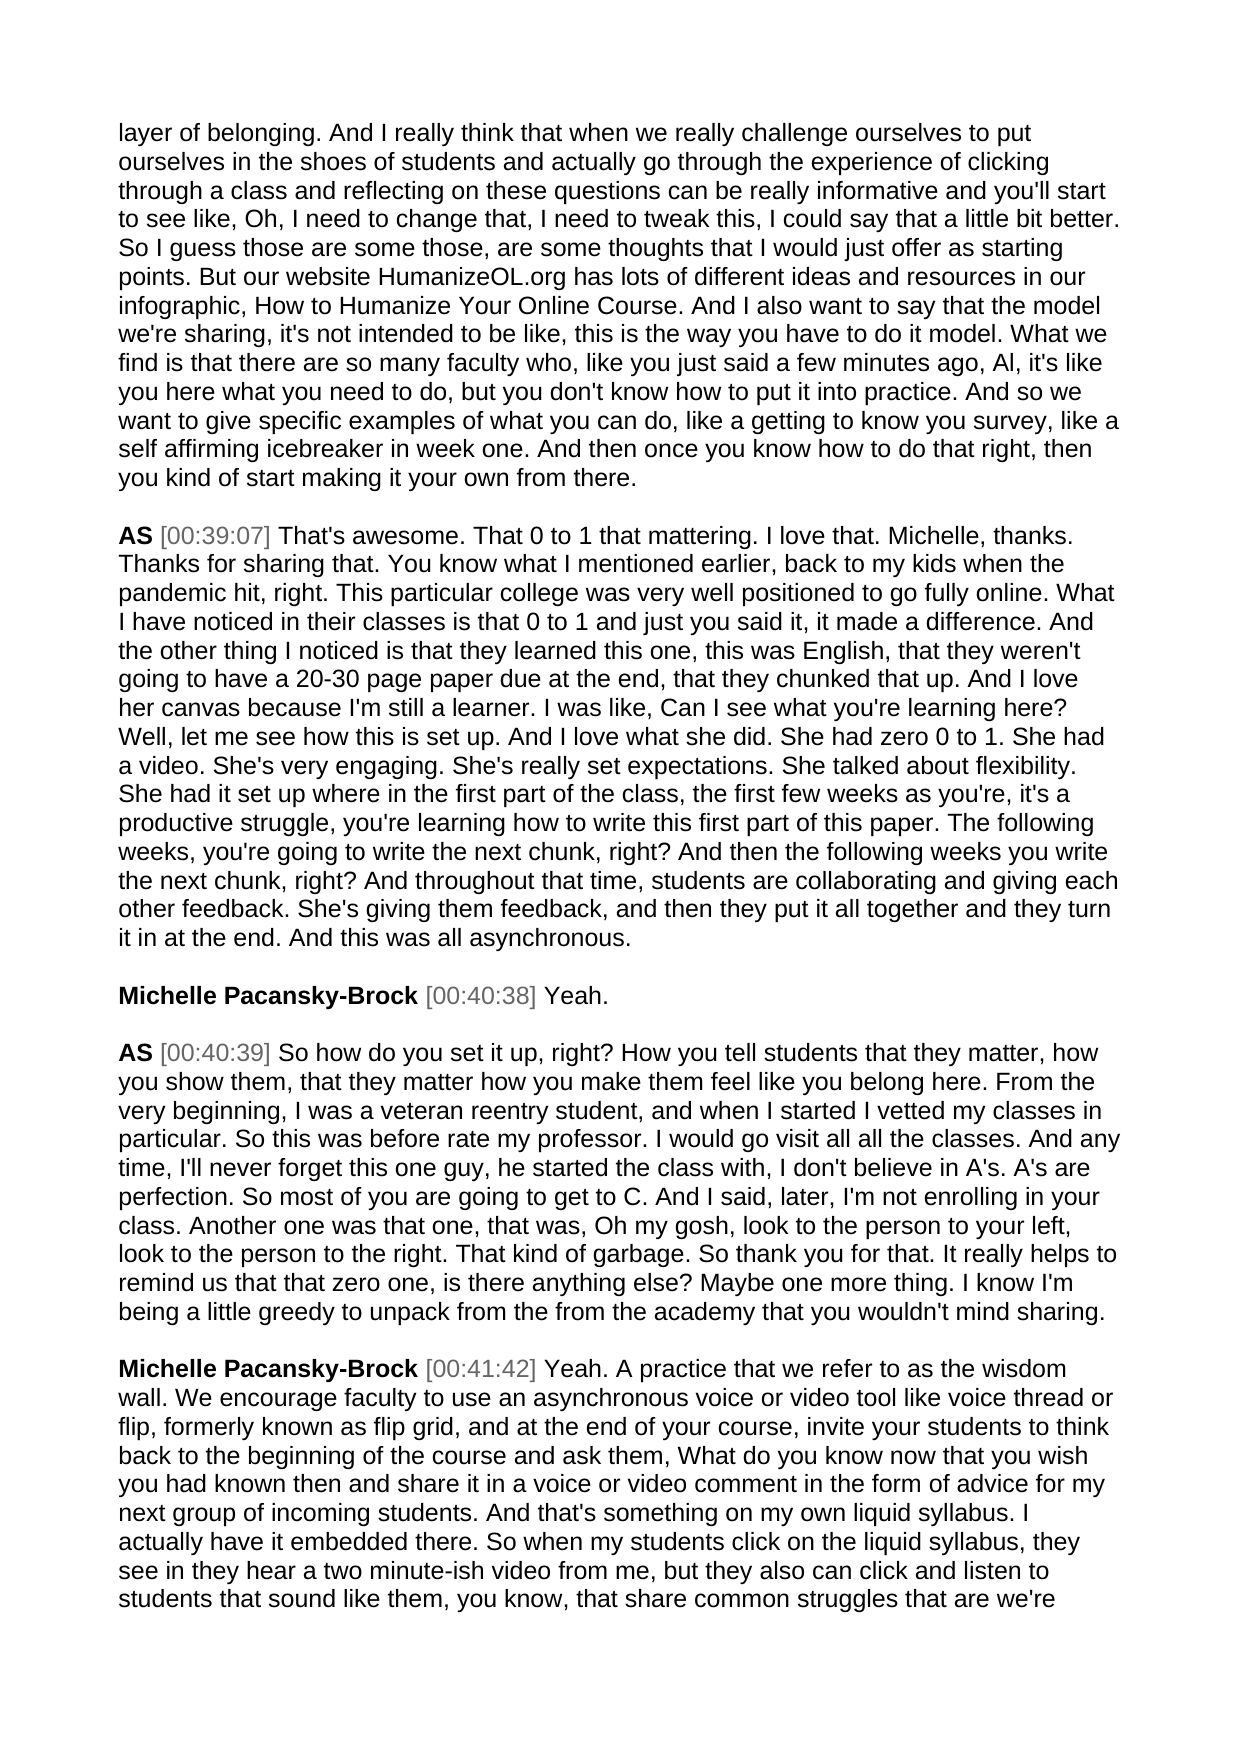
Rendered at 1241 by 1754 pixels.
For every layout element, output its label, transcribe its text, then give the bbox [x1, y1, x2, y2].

text AS [00:40:39] So how do you set it up, right? How you tell students that they matter, how you show them, that they matter how you make them feel like you belong here. From the very beginning, I was a veteran reentry student, and when I started I vetted my classes in particular. So this was before rate my professor. I would go visit all all the classes. And any time, I'll never forget this one guy, he started the class with, I don't believe in A's. A's are perfection. So most of you are going to get to C. And I said, later, I'm not enrolling in your class. Another one was that one, that was, Oh my gosh, look to the person to your left, look to the person to the right. That kind of garbage. So thank you for that. It really helps to remind us that that zero one, is there anything else? Maybe one more thing. I know I'm being a little greedy to unpack from the from the academy that you wouldn't mind sharing. [118, 1038, 1122, 1326]
text Michelle Pacansky-Brock [00:40:38] Yeah. [118, 981, 1122, 1009]
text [118, 118, 1122, 492]
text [118, 1354, 1122, 1613]
text AS [00:39:07] That's awesome. That 0 to 1 that mattering. I love that. Michelle, thanks. Thanks for sharing that. You know what I mentioned earlier, back to my kids when the pandemic hit, right. This particular college was very well positioned to go fully online. What I have noticed in their classes is that 0 to 1 and just you said it, it made a difference. And the other thing I noticed is that they learned this one, this was English, that they weren't going to have a 20-30 page paper due at the end, that they chunked that up. And I love her canvas because I'm still a learner. I was like, Can I see what you're learning here? Well, let me see how this is set up. And I love what she did. She had zero 0 to 1. She had a video. She's very engaging. She's really set expectations. She talked about flexibility. She had it set up where in the first part of the class, the first few weeks as you're, it's a productive struggle, you're learning how to write this first part of this paper. The following weeks, you're going to write the next chunk, right? And then the following weeks you write the next chunk, right? And throughout that time, students are collaborating and giving each other feedback. She's giving them feedback, and then they put it all together and they turn it in at the end. And this was all asynchronous. [118, 521, 1122, 952]
